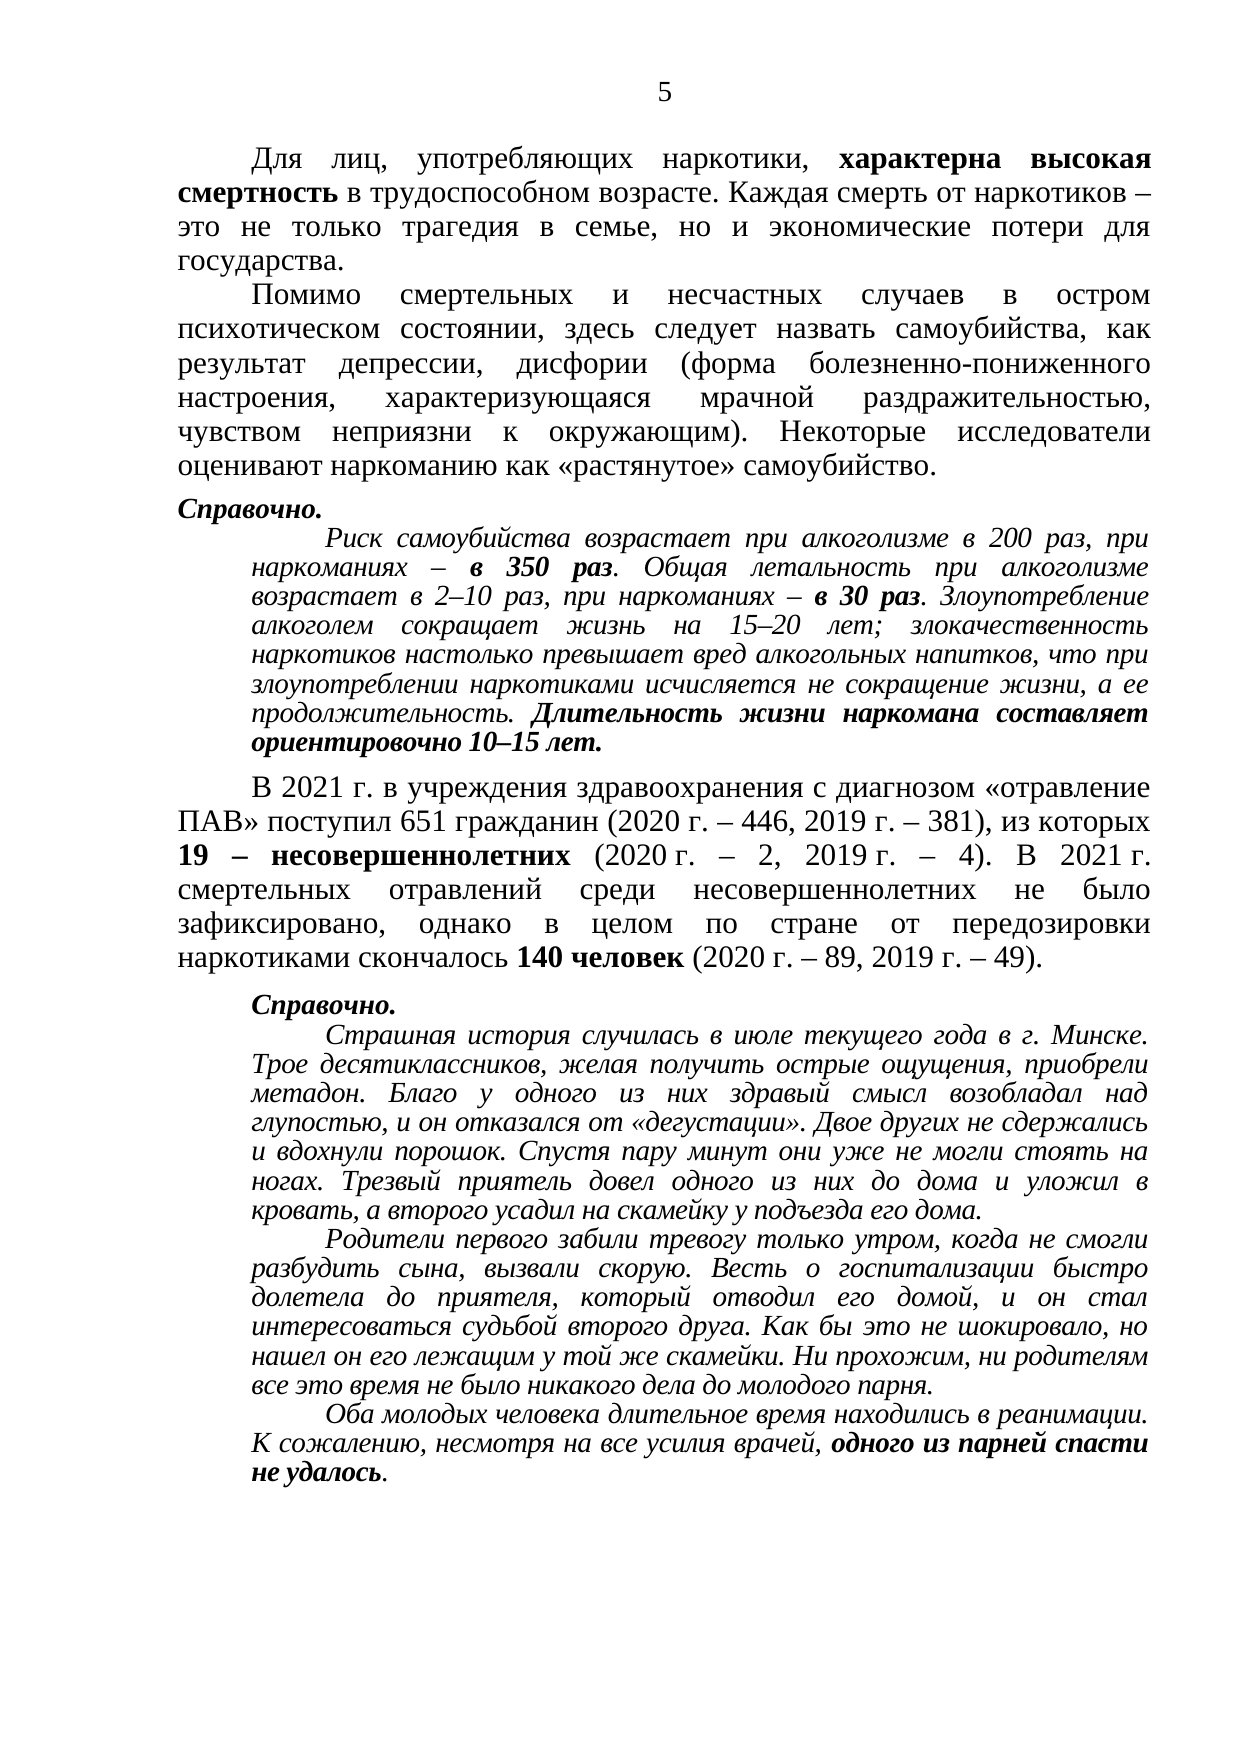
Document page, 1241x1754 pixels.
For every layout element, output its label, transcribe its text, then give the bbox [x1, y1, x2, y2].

text Справочно. [177, 987, 1152, 1021]
text Родители первого забили тревогу только утром, когда не смогли разбудить сына, вызвали скорую. Весть о госпитализации быстро долетела до приятеля, который отводил его домой, и он стал интересоваться судьбой второго друга. Как бы это не шокировало, но нашел он его лежащим у той же скамейки. Ни прохожим, ни родителям все это время не было никакого дела до молодого парня. [251, 1225, 1152, 1400]
text Помимо смертельных и несчастных случаев в остром психотическом состоянии, здесь следует назвать самоубийства, как результат депрессии, дисфории (форма болезненно-пониженного настроения, характеризующаяся мрачной раздражительностью, чувством неприязни к окружающим). Некоторые исследователи оценивают наркоманию как «растянутое» самоубийство. [177, 277, 1152, 482]
text Оба молодых человека длительное время находились в реанимации. К сожалению, несмотря на все усилия врачей, одного из парней спасти не удалось. [251, 1400, 1152, 1487]
text В 2021 г. в учреждения здравоохранения с диагнозом «отравление ПАВ» поступил 651 гражданин (2020 г. – 446, 2019 г. – 381), из которых 19 – несовершеннолетних (2020 г. – 2, 2019 г. – 4). В 2021 г. смертельных отравлений среди несовершеннолетних не было зафиксировано, однако в целом по стране от передозировки наркотиками скончалось 140 человек (2020 г. – 89, 2019 г. – 49). [177, 770, 1152, 975]
text Справочно. [177, 495, 1152, 524]
text Риск самоубийства возрастает при алкоголизме в 200 раз, при наркоманиях – в 350 раз. Общая летальность при алкоголизме возрастает в 2–10 раз, при наркоманиях – в 30 раз. Злоупотребление алкоголем сокращает жизнь на 15–20 лет; злокачественность наркотиков настолько превышает вред алкогольных напитков, что при злоупотреблении наркотиками исчисляется не сокращение жизни, а ее продолжительность. Длительность жизни наркомана составляет ориентировочно 10–15 лет. [251, 524, 1152, 757]
text Для лиц, употребляющих наркотики, характерна высокая смертность в трудоспособном возрасте. Каждая смерть от наркотиков – это не только трагедия в семье, но и экономические потери для государства. [177, 141, 1152, 277]
text Страшная история случилась в июле текущего года в г. Минске. Трое десятиклассников, желая получить острые ощущения, приобрели метадон. Благо у одного из них здравый смысл возобладал над глупостью, и он отказался от «дегустации». Двое других не сдержались и вдохнули порошок. Спустя пару минут они уже не могли стоять на ногах. Трезвый приятель довел одного из них до дома и уложил в кровать, а второго усадил на скамейку у подъезда его дома. [251, 1021, 1152, 1225]
